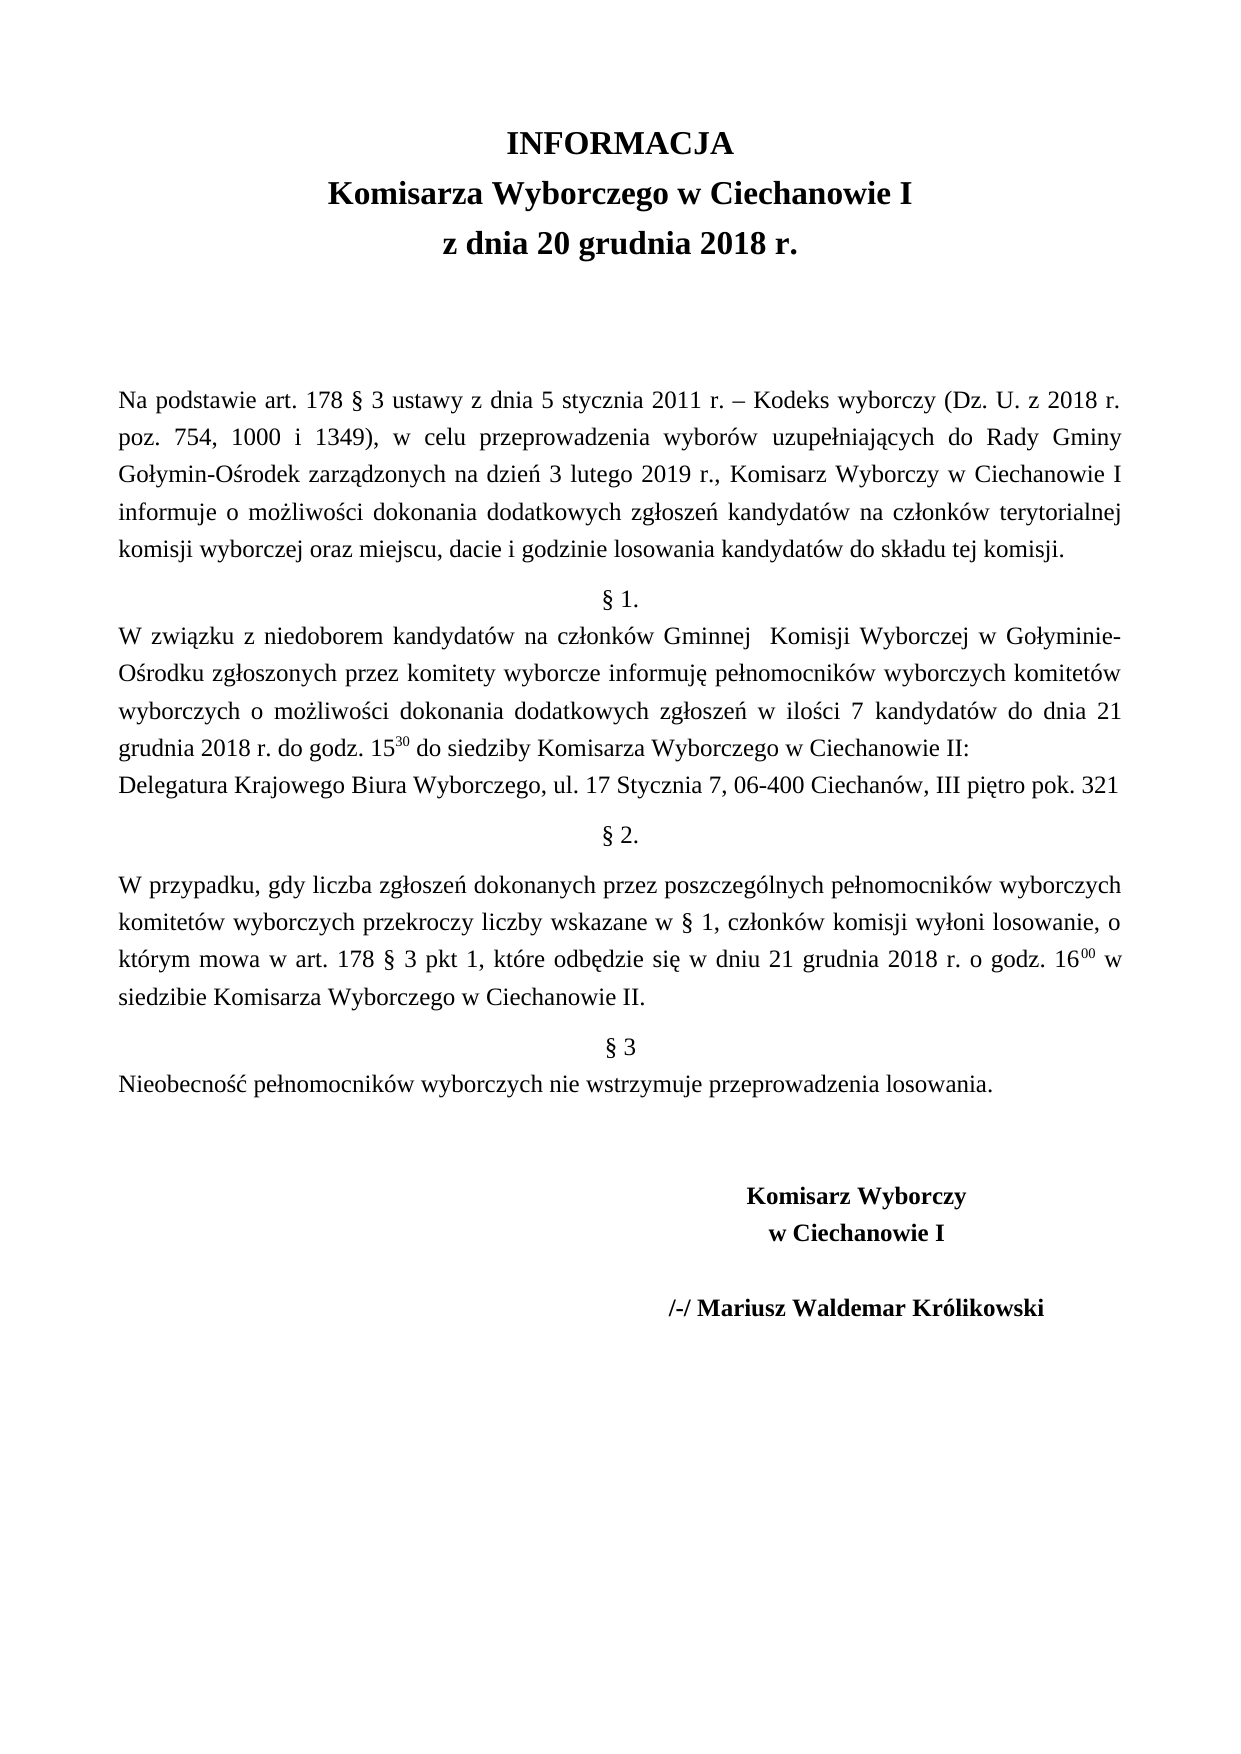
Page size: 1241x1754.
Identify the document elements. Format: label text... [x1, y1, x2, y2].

text z dnia 20 grudnia 2018 r. [118, 223, 1122, 262]
text Komisarza Wyborczego w Ciechanowie I [118, 173, 1122, 212]
text INFORMACJA [118, 124, 1122, 162]
text Delegatura Krajowego Biura Wyborczego, ul. 17 Stycznia 7, 06-400 Ciechanów, III piętro pok. 321 [118, 770, 1122, 799]
text W przypadku, gdy liczba zgłoszeń dokonanych przez poszczególnych pełnomocników wyborczych komitetów wyborczych przekroczy liczby wskazane w § 1, członków komisji wyłoni losowanie, o którym mowa w art. 178 § 3 pkt 1, które odbędzie się w dniu 21 grudnia 2018 r. o godz. 1600 w siedzibie Komisarza Wyborczego w Ciechanowie II. [118, 870, 1122, 1011]
text Nieobecność pełnomocników wyborczych nie wstrzymuje przeprowadzenia losowania. [118, 1069, 1122, 1098]
text § 3 [118, 1032, 1122, 1060]
text Komisarz Wyborczy w Ciechanowie I [591, 1181, 1122, 1247]
text W związku z niedoborem kandydatów na członków Gminnej Komisji Wyborczej w Gołyminie-Ośrodku zgłoszonych przez komitety wyborcze informuję pełnomocników wyborczych komitetów wyborczych o możliwości dokonania dodatkowych zgłoszeń w ilości 7 kandydatów do dnia 21 grudnia 2018 r. do godz. 1530 do siedziby Komisarza Wyborczego w Ciechanowie II: [118, 621, 1122, 762]
text § 1. [118, 584, 1122, 613]
text § 2. [118, 820, 1122, 849]
text /-/ Mariusz Waldemar Królikowski [591, 1293, 1122, 1321]
text Na podstawie art. 178 § 3 ustawy z dnia 5 stycznia 2011 r. – Kodeks wyborczy (Dz. U. z 2018 r. poz. 754, 1000 i 1349), w celu przeprowadzenia wyborów uzupełniających do Rady Gminy Gołymin-Ośrodek zarządzonych na dzień 3 lutego 2019 r., Komisarz Wyborczy w Ciechanowie I informuje o możliwości dokonania dodatkowych zgłoszeń kandydatów na członków terytorialnej komisji wyborczej oraz miejscu, dacie i godzinie losowania kandydatów do składu tej komisji. [118, 385, 1122, 563]
